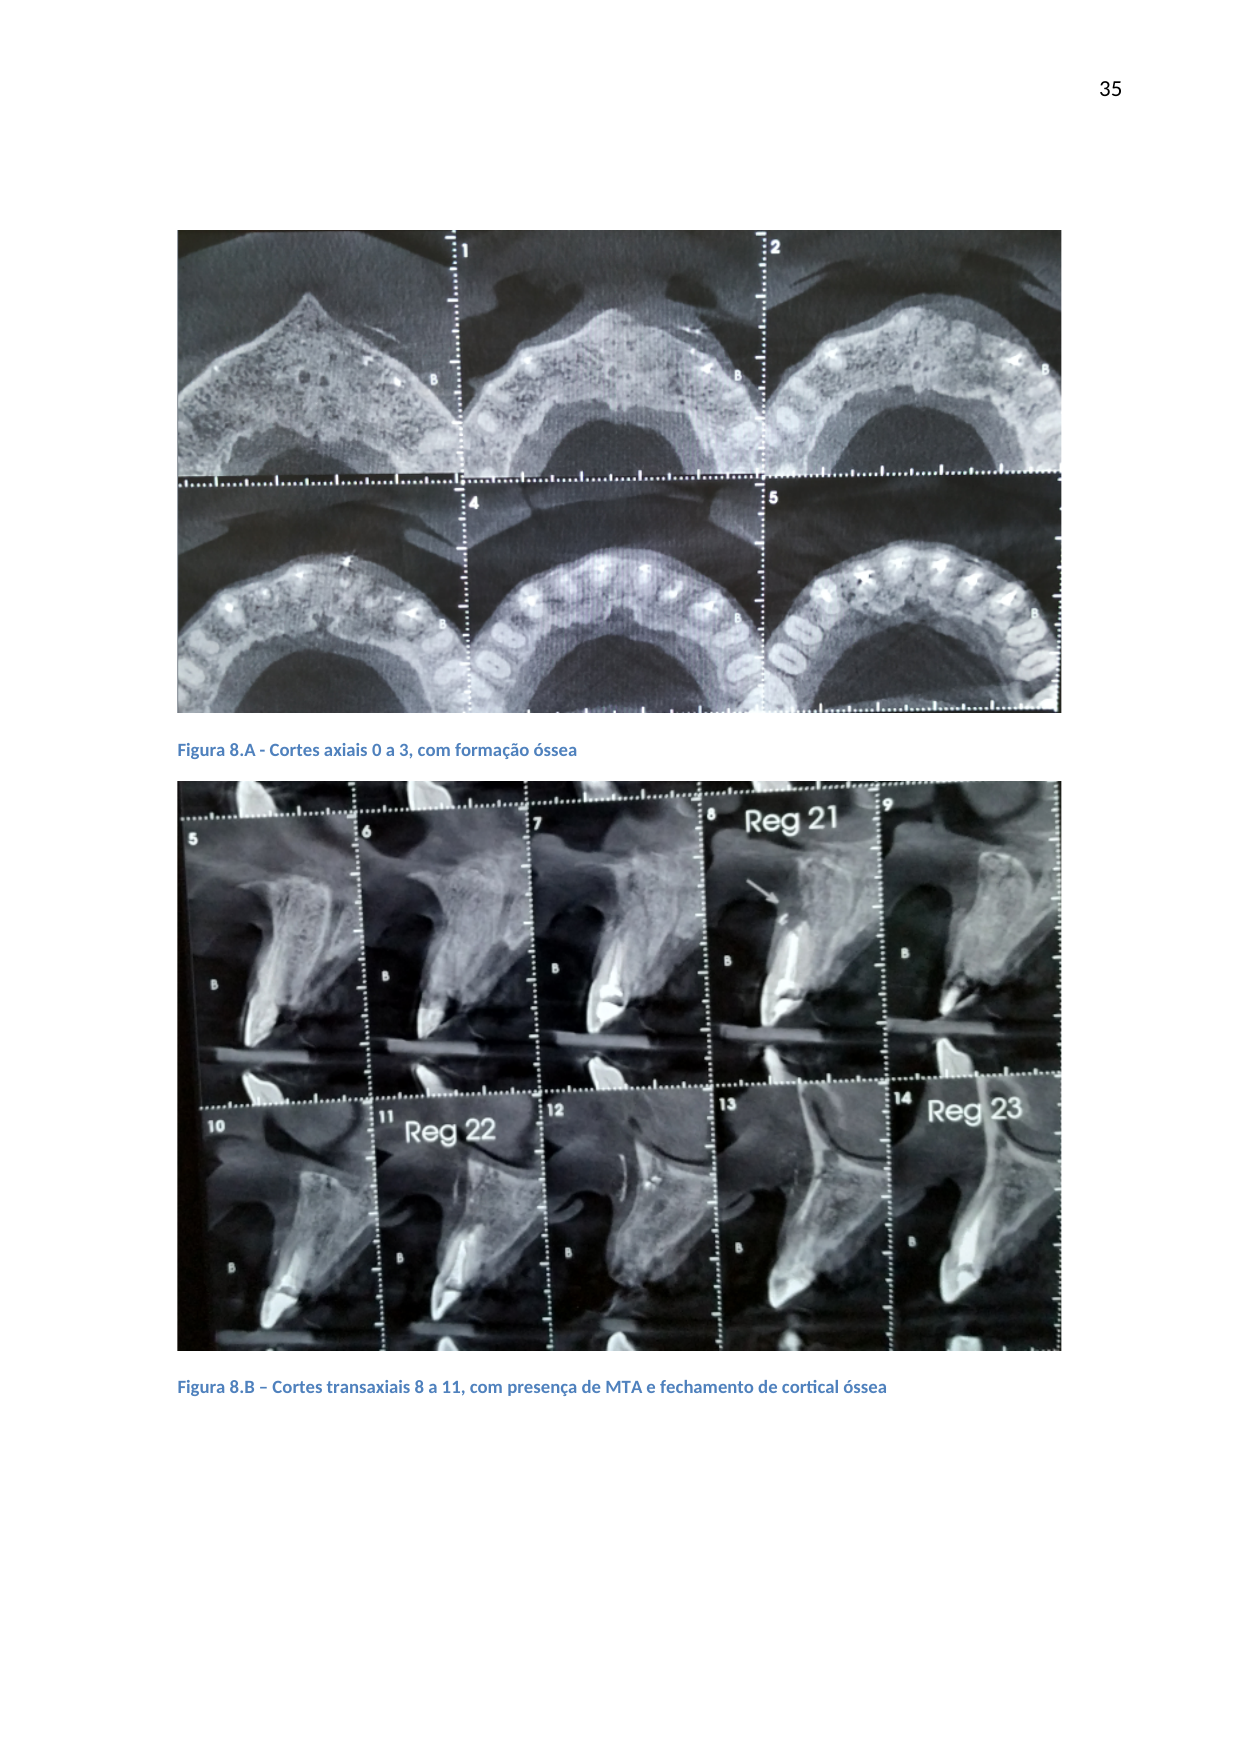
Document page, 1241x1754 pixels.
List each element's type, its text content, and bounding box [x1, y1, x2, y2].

picture [177, 781, 1062, 1351]
text Figura 8.A - Cortes axiais 0 a 3, com formação óssea [177, 738, 1122, 761]
picture [177, 230, 1062, 713]
text Figura 8.B – Cortes transaxiais 8 a 11, com presença de MTA e fechamento de cortical óssea [177, 1376, 1122, 1398]
